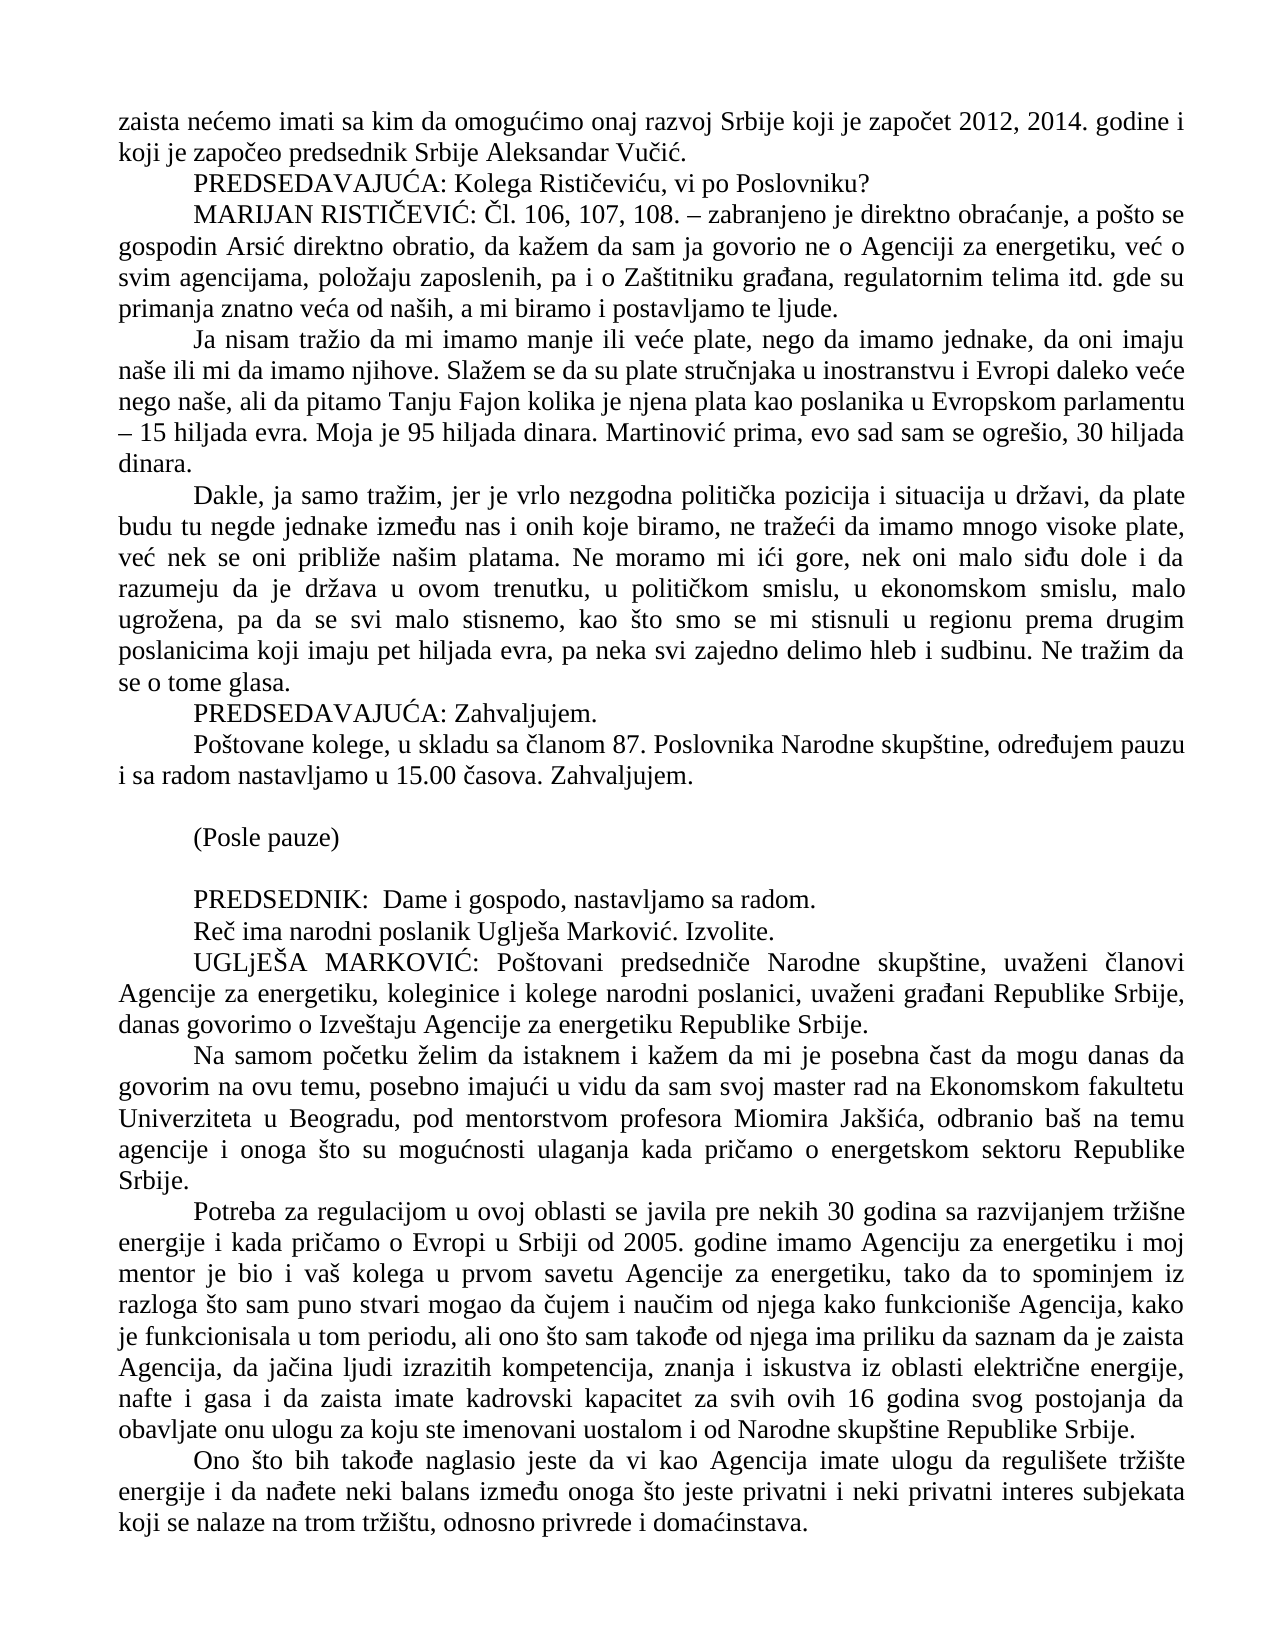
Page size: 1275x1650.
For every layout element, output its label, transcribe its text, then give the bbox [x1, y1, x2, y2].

text Potreba za regulacijom u ovoj oblasti se javila pre nekih 30 godina sa razvijanjem tržišne energije i kada pričamo o Evropi u Srbiji od 2005. godine imamo Agenciju za energetiku i moj mentor je bio i vaš kolega u prvom savetu Agencije za energetiku, tako da to spominjem iz razloga što sam puno stvari mogao da čujem i naučim od njega kako funkcioniše Agencija, kako je funkcionisala u tom periodu, ali ono što sam takođe od njega ima priliku da saznam da je zaista Agencija, da jačina ljudi izrazitih kompetencija, znanja i iskustva iz oblasti električne energije, nafte i gasa i da zaista imate kadrovski kapacitet za svih ovih 16 godina svog postojanja da obavljate onu ulogu za koju ste imenovani uostalom i od Narodne skupštine Republike Srbije. [118, 1195, 1186, 1444]
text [118, 105, 1186, 167]
text PREDSEDAVAJUĆA: Zahvaljujem. [118, 697, 1186, 728]
text MARIJAN RISTIČEVIĆ: Čl. 106, 107, 108. – zabranjeno je direktno obraćanje, a pošto se gospodin Arsić direktno obratio, da kažem da sam ja govorio ne o Agenciji za energetiku, već o svim agencijama, položaju zaposlenih, pa i o Zaštitniku građana, regulatornim telima itd. gde su primanja znatno veća od naših, a mi biramo i postavljamo te ljude. [118, 198, 1186, 323]
text Reč ima narodni poslanik Uglješa Marković. Izvolite. [118, 915, 1186, 946]
text Poštovane kolege, u skladu sa članom 87. Poslovnika Narodne skupštine, određujem pauzu i sa radom nastavljamo u 15.00 časova. Zahvaljujem. [118, 728, 1186, 790]
text Dakle, ja samo tražim, jer je vrlo nezgodna politička pozicija i situacija u državi, da plate budu tu negde jednake između nas i onih koje biramo, ne tražeći da imamo mnogo visoke plate, već nek se oni približe našim platama. Ne moramo mi ići gore, nek oni malo siđu dole i da razumeju da je država u ovom trenutku, u političkom smislu, u ekonomskom smislu, malo ugrožena, pa da se svi malo stisnemo, kao što smo se mi stisnuli u regionu prema drugim poslanicima koji imaju pet hiljada evra, pa neka svi zajedno delimo hleb i sudbinu. Ne tražim da se o tome glasa. [118, 479, 1186, 697]
text Ja nisam tražio da mi imamo manje ili veće plate, nego da imamo jednake, da oni imaju naše ili mi da imamo njihove. Slažem se da su plate stručnjaka u inostranstvu i Evropi daleko veće nego naše, ali da pitamo Tanju Fajon kolika je njena plata kao poslanika u Evropskom parlamentu – 15 hiljada evra. Moja je 95 hiljada dinara. Martinović prima, evo sad sam se ogrešio, 30 hiljada dinara. [118, 323, 1186, 479]
text PREDSEDNIK: Dame i gospodo, nastavljamo sa radom. [118, 884, 1186, 915]
text Ono što bih takođe naglasio jeste da vi kao Agencija imate ulogu da regulišete tržište energije i da nađete neki balans između onoga što jeste privatni i neki privatni interes subjekata koji se nalaze na trom tržištu, odnosno privrede i domaćinstava. [118, 1444, 1186, 1538]
text (Posle pauze) [118, 821, 1186, 852]
text UGLjEŠA MARKOVIĆ: Poštovani predsedniče Narodne skupštine, uvaženi članovi Agencije za energetiku, koleginice i kolege narodni poslanici, uvaženi građani Republike Srbije, danas govorimo o Izveštaju Agencije za energetiku Republike Srbije. [118, 946, 1186, 1039]
text PREDSEDAVAJUĆA: Kolega Rističeviću, vi po Poslovniku? [118, 167, 1186, 198]
text Na samom početku želim da istaknem i kažem da mi je posebna čast da mogu danas da govorim na ovu temu, posebno imajući u vidu da sam svoj master rad na Ekonomskom fakultetu Univerziteta u Beogradu, pod mentorstvom profesora Miomira Jakšića, odbranio baš na temu agencije i onoga što su mogućnosti ulaganja kada pričamo o energetskom sektoru Republike Srbije. [118, 1039, 1186, 1195]
